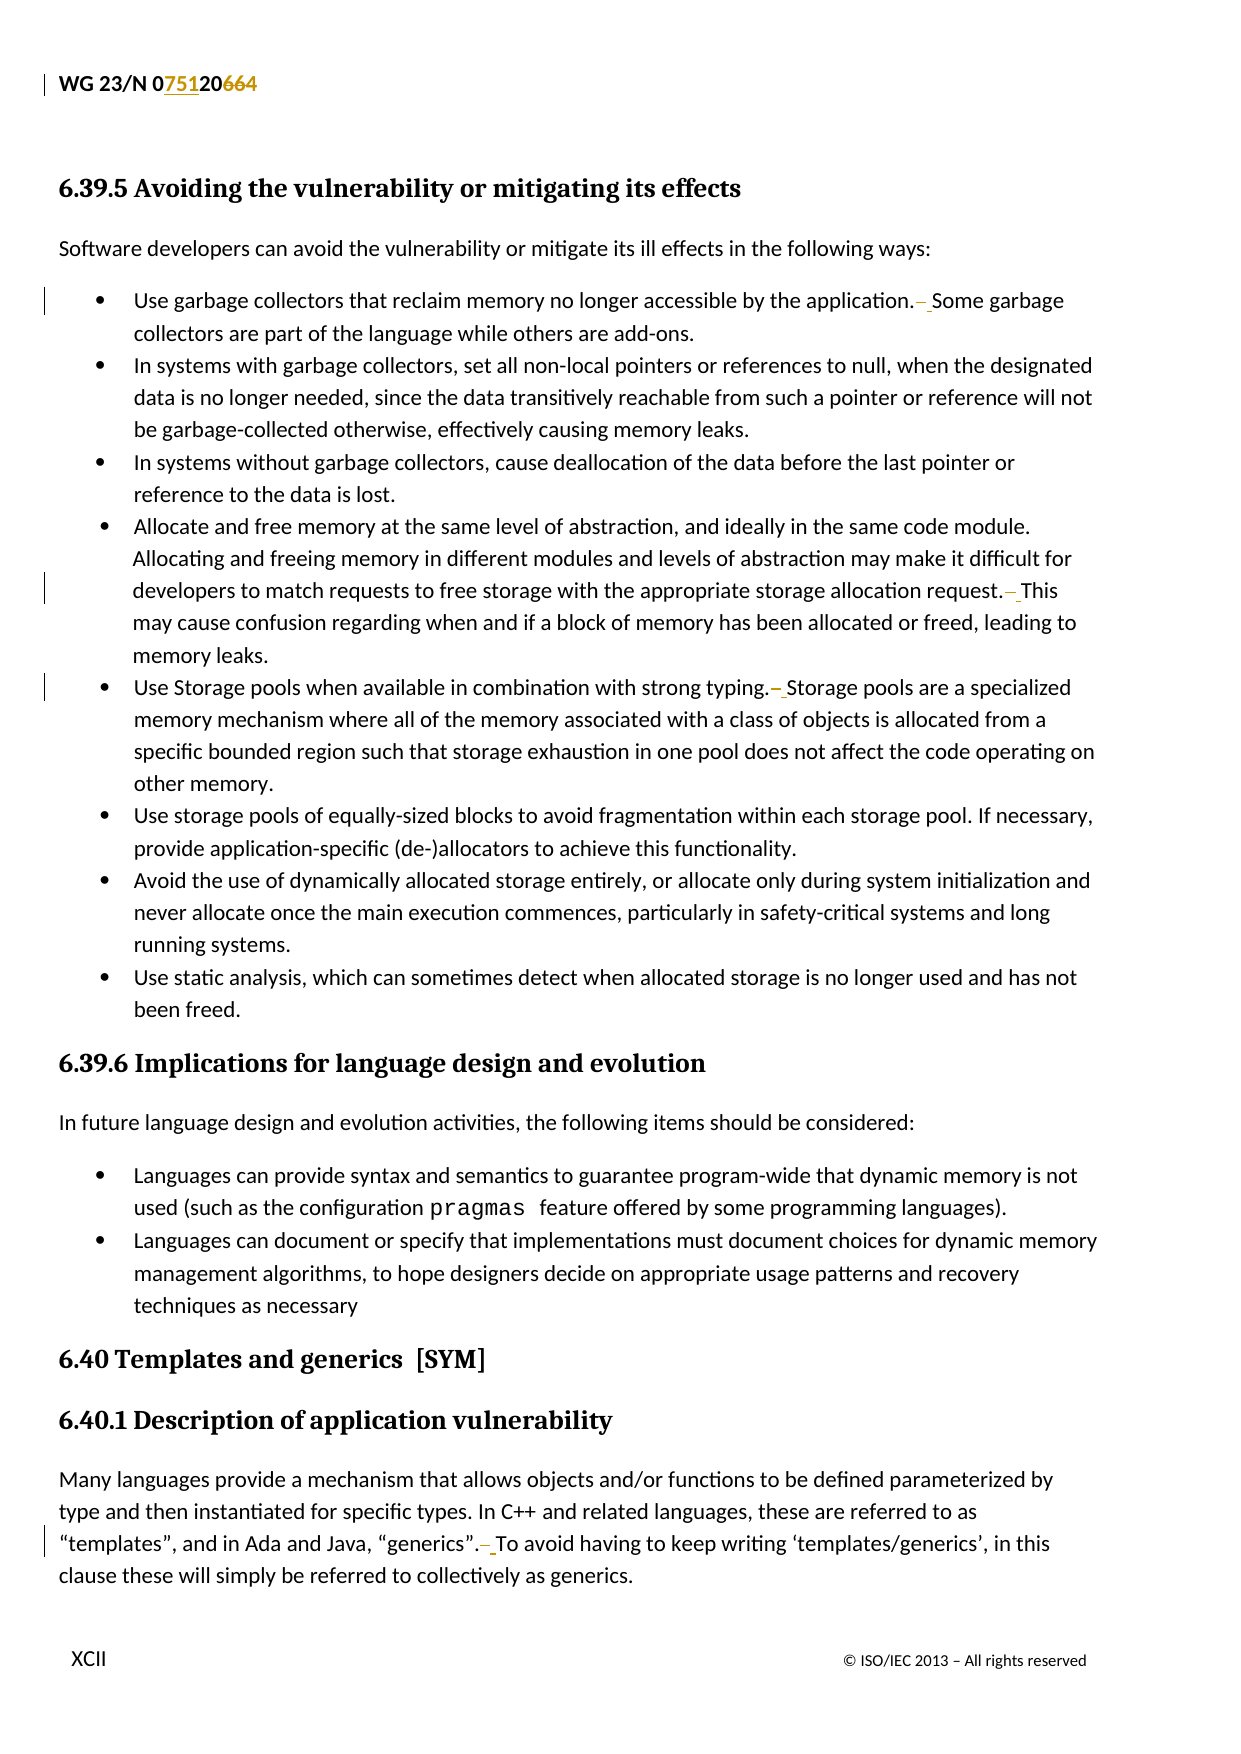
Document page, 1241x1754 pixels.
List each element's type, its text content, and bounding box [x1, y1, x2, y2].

text Software developers can avoid the vulnerability or mitigate its ill effects in the following ways: [58, 234, 1099, 262]
list Languages can document or specify that implementations must document choices for dynamic memory management algorithms, to hope designers decide on appropriate usage patterns and recovery techniques as necessary [96, 1227, 1099, 1319]
list Use static analysis, which can sometimes detect when allocated storage is no longer used and has not been freed. [101, 963, 1099, 1023]
list Allocate and free memory at the same level of abstraction, and ideally in the same code module. [101, 512, 1099, 540]
list Use garbage collectors that reclaim memory no longer accessible by the application.Some garbage collectors are part of the language while others are add-ons. [96, 287, 1099, 347]
list Use storage pools of equally-sized blocks to avoid fragmentation within each storage pool. If necessary, provide application-specific (de-)allocators to achieve this functionality. [101, 802, 1099, 862]
text Allocating and freeing memory in different modules and levels of abstraction may make it difficult for developers to match requests to free storage with the appropriate storage allocation request.This may cause confusion regarding when and if a block of memory has been allocated or freed, leading to memory leaks. [132, 544, 1099, 669]
subtitle 6.40 Templates and generics [SYM] [58, 1344, 1099, 1375]
list Avoid the use of dynamically allocated storage entirely, or allocate only during system initialization and never allocate once the main execution commences, particularly in safety-critical systems and long running systems. [101, 866, 1099, 958]
subtitle 6.39.6 Implications for language design and evolution [58, 1048, 1099, 1079]
text In future language design and evolution activities, the following items should be considered: [58, 1108, 1099, 1136]
list In systems without garbage collectors, cause deallocation of the data before the last pointer or reference to the data is lost. [96, 448, 1099, 508]
subtitle 6.39.5 Avoiding the vulnerability or mitigating its effects [58, 173, 1099, 205]
subtitle 6.40.1 Description of application vulnerability [58, 1405, 1099, 1436]
list Use Storage pools when available in combination with strong typing.Storage pools are a specialized memory mechanism where all of the memory associated with a class of objects is allocated from a specific bounded region such that storage exhaustion in one pool does not affect the code operating on other memory. [101, 673, 1099, 797]
list Languages can provide syntax and semantics to guarantee program-wide that dynamic memory is not used (such as the configuration pragmas feature offered by some programming languages). [96, 1161, 1099, 1222]
list In systems with garbage collectors, set all non-local pointers or references to null, when the designated data is no longer needed, since the data transitively reachable from such a pointer or reference will not be garbage-collected otherwise, effectively causing memory leaks. [96, 351, 1099, 443]
text Many languages provide a mechanism that allows objects and/or functions to be defined parameterized by type and then instantiated for specific types. In C++ and related languages, these are referred to as “templates”, and in Ada and Java, “generics”.To avoid having to keep writing ‘templates/generics’, in this clause these will simply be referred to collectively as generics. [58, 1465, 1099, 1589]
